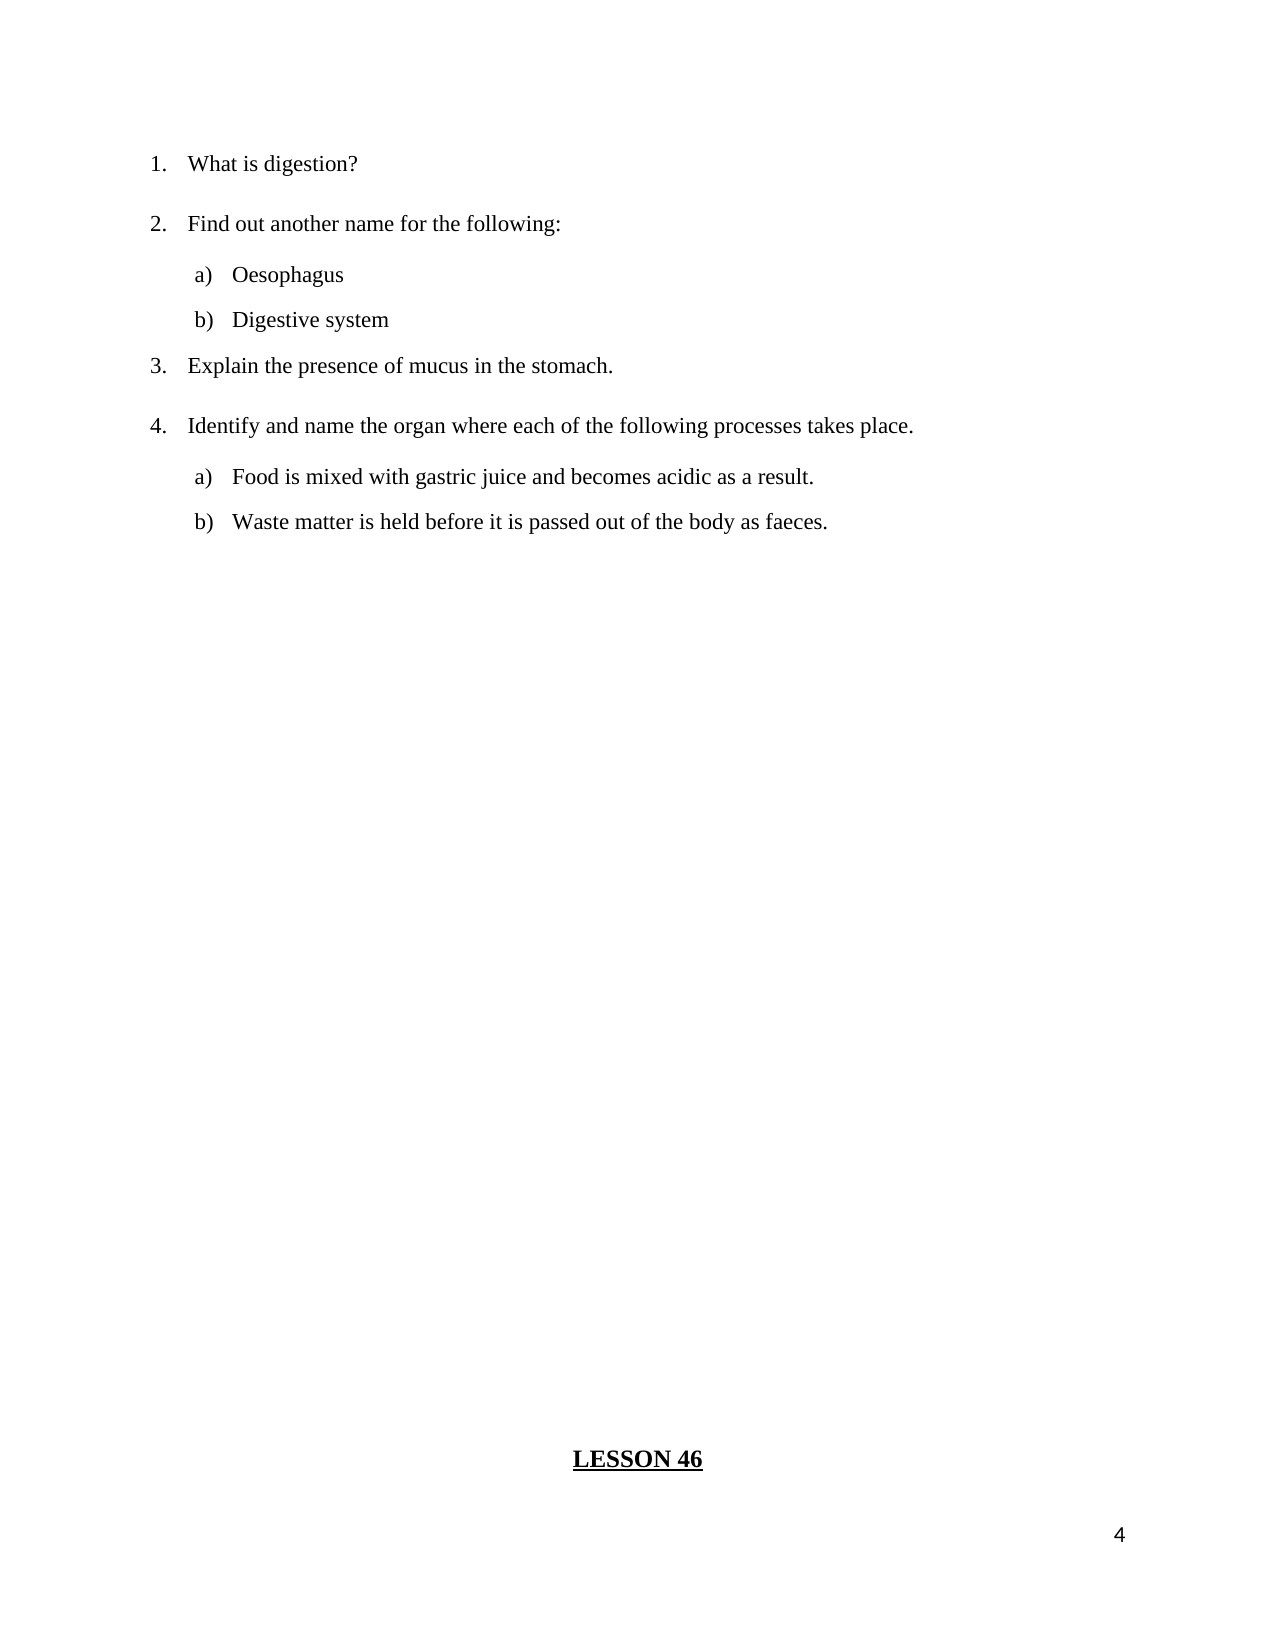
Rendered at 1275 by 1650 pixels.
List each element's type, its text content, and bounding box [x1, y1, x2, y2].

text LESSON 46 [150, 1444, 1125, 1473]
list Food is mixed with gastric juice and becomes acidic as a result. [194, 463, 1125, 489]
list Waste matter is held before it is passed out of the body as faeces. [194, 508, 1125, 534]
list Oesophagus [194, 261, 1125, 288]
list Find out another name for the following: [150, 210, 1125, 237]
list Digestive system [194, 307, 1125, 333]
list Identify and name the organ where each of the following processes takes place. [150, 412, 1125, 438]
list What is digestion? [150, 150, 1125, 176]
list Explain the presence of mucus in the stomach. [150, 352, 1125, 378]
